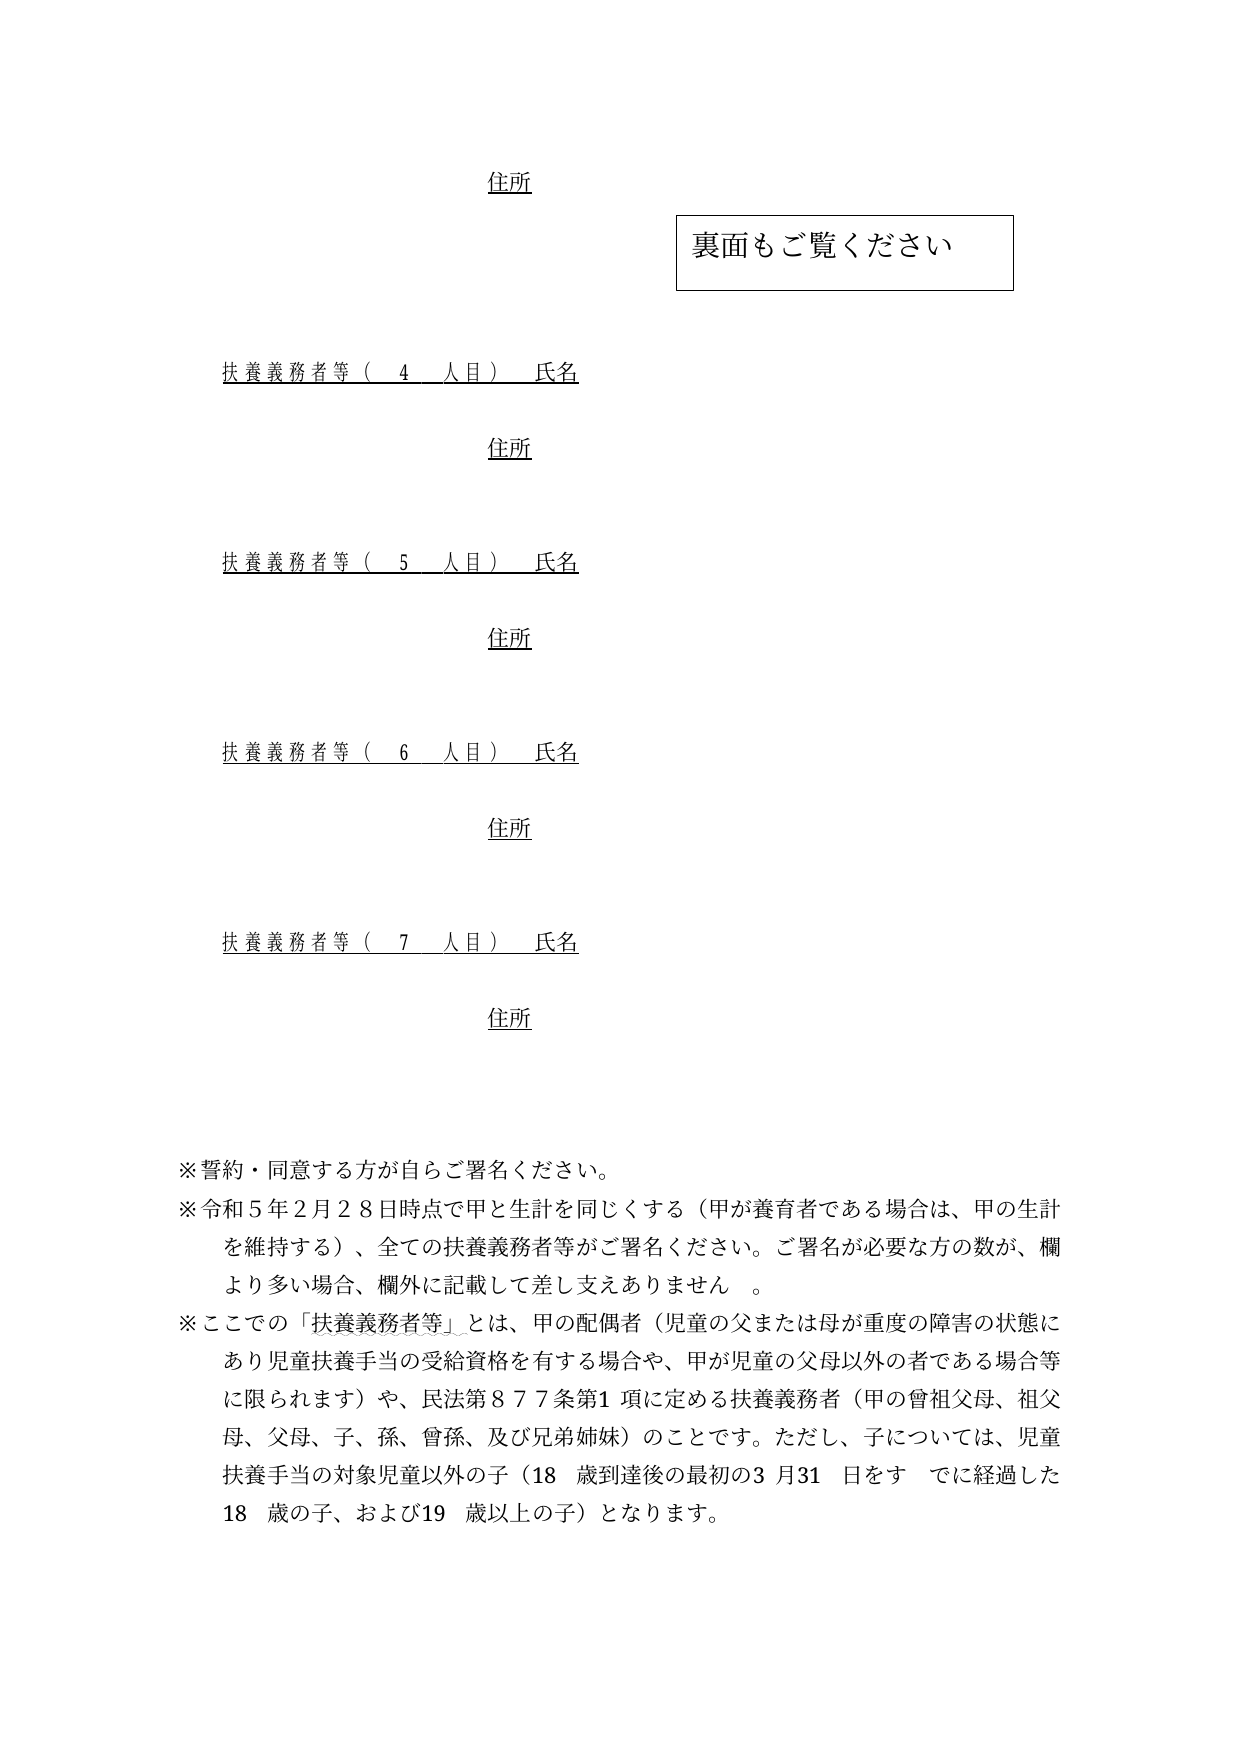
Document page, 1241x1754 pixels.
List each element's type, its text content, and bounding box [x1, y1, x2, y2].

text 住所 [178, 162, 1062, 200]
text 扶養義務者等（6人目） 氏名 [178, 732, 1062, 770]
text 住所 [178, 998, 1062, 1036]
text 住所 [178, 618, 1062, 656]
text ※誓約・同意する方が自らご署名ください。 [178, 1151, 1062, 1188]
text 扶養義務者等（5人目） 氏名 [178, 542, 1062, 580]
text 扶養義務者等（7人目） 氏名 [178, 922, 1062, 960]
text 住所 [178, 428, 1062, 466]
text ※ここでの「扶養義務者等」とは、甲の配偶者（児童の父または母が重度の障害の状態にあり児童扶養手当の受給資格を有する場合や、甲が児童の父母以外の者である場合等に限られます）や、民法第８７７条第1項に定める扶養義務者（甲の曾祖父母、祖父母、父母、子、孫、曾孫、及び兄弟姉妹）のことです。ただし、子については、児童扶養手当の対象児童以外の子（18歳到達後の最初の3月31日をすでに経過した18歳の子、および19歳以上の子）となります。 [178, 1303, 1062, 1531]
text 扶養義務者等（4人目） 氏名 [178, 352, 1062, 390]
text ※令和５年２月２８日時点で甲と生計を同じくする（甲が養育者である場合は、甲の生計を維持する）、全ての扶養義務者等がご署名ください。ご署名が必要な方の数が、欄より多い場合、欄外に記載して差し支えありません。 [178, 1188, 1062, 1303]
text 住所 [178, 808, 1062, 846]
